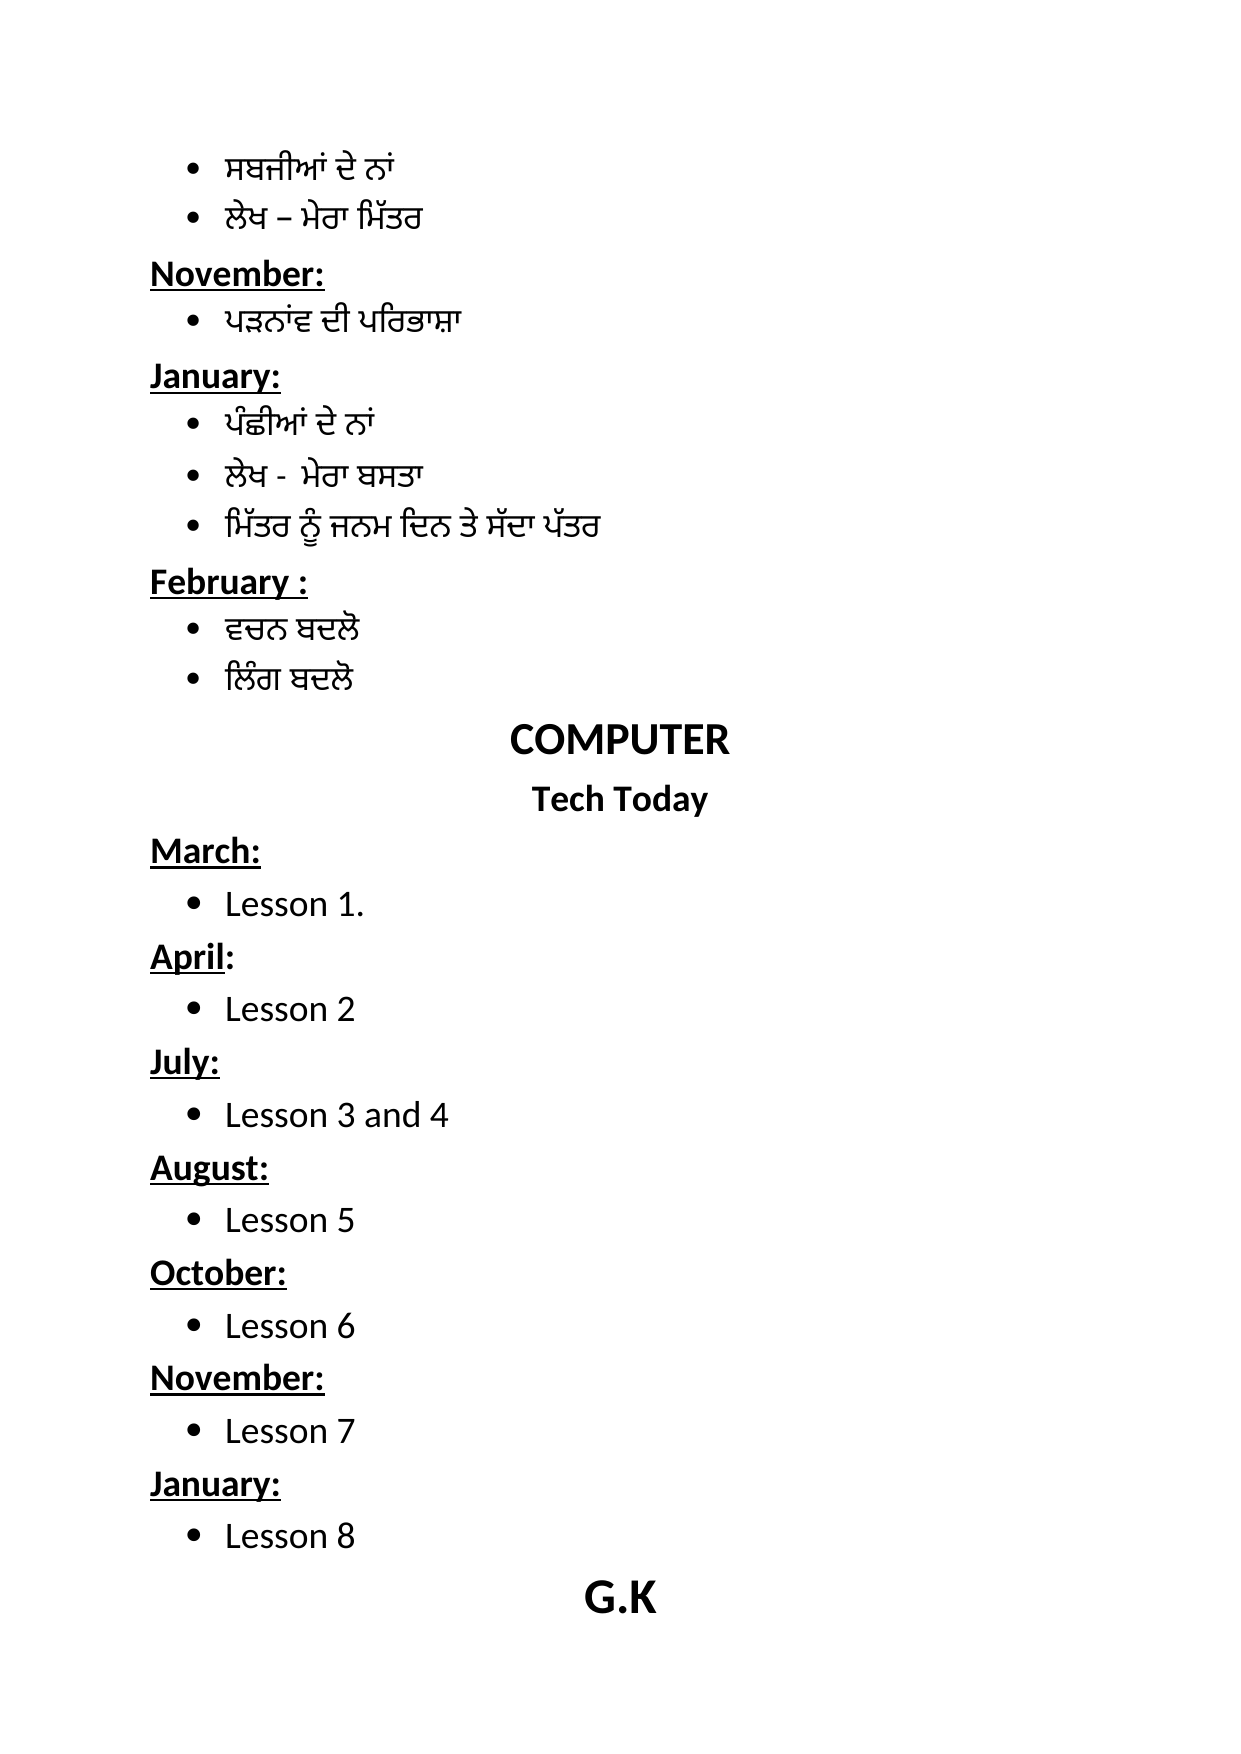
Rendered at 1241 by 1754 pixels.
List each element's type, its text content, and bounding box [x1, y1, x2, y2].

list Lesson 6 [187, 1302, 1090, 1347]
text April: [150, 933, 1090, 978]
text January: [150, 1460, 1090, 1506]
text Tech Today [150, 774, 1090, 820]
text November: [150, 250, 1090, 296]
text G.K [150, 1565, 1090, 1626]
list ਵਚਨ ਬਦਲੋ [187, 610, 1090, 654]
list ਲਿੰਗ ਬਦਲੋ [187, 660, 1090, 704]
list ਲੇਖ – ਮੇਰਾ ਮਿੱਤਰ [187, 200, 1090, 243]
text COMPUTER [150, 710, 1090, 766]
list Lesson 8 [187, 1512, 1090, 1558]
list ਲੇਖ - ਮੇਰਾ ਬਸਤਾ [187, 455, 1090, 501]
list ਸਬਜੀਆਂ ਦੇ ਨਾਂ [187, 150, 1090, 193]
text August: [150, 1143, 1090, 1189]
text February : [150, 558, 1090, 603]
list Lesson 5 [187, 1196, 1090, 1242]
list ਪੜਨਾਂਵ ਦੀ ਪਰਿਭਾਸ਼ਾ [187, 302, 1090, 346]
list Lesson 2 [187, 985, 1090, 1031]
list ਪੰਛੀਆਂ ਦੇ ਨਾਂ [187, 405, 1090, 448]
text July: [150, 1038, 1090, 1084]
text January: [150, 352, 1090, 398]
list ਮਿੱਤਰ ਨੂੰ ਜਨਮ ਦਿਨ ਤੇ ਸੱਦਾ ਪੱਤਰ [187, 508, 1090, 551]
text March: [150, 827, 1090, 873]
text October: [150, 1249, 1090, 1295]
text November: [150, 1354, 1090, 1400]
list Lesson 3 and 4 [187, 1091, 1090, 1137]
list Lesson 7 [187, 1407, 1090, 1453]
list Lesson 1. [187, 880, 1090, 926]
